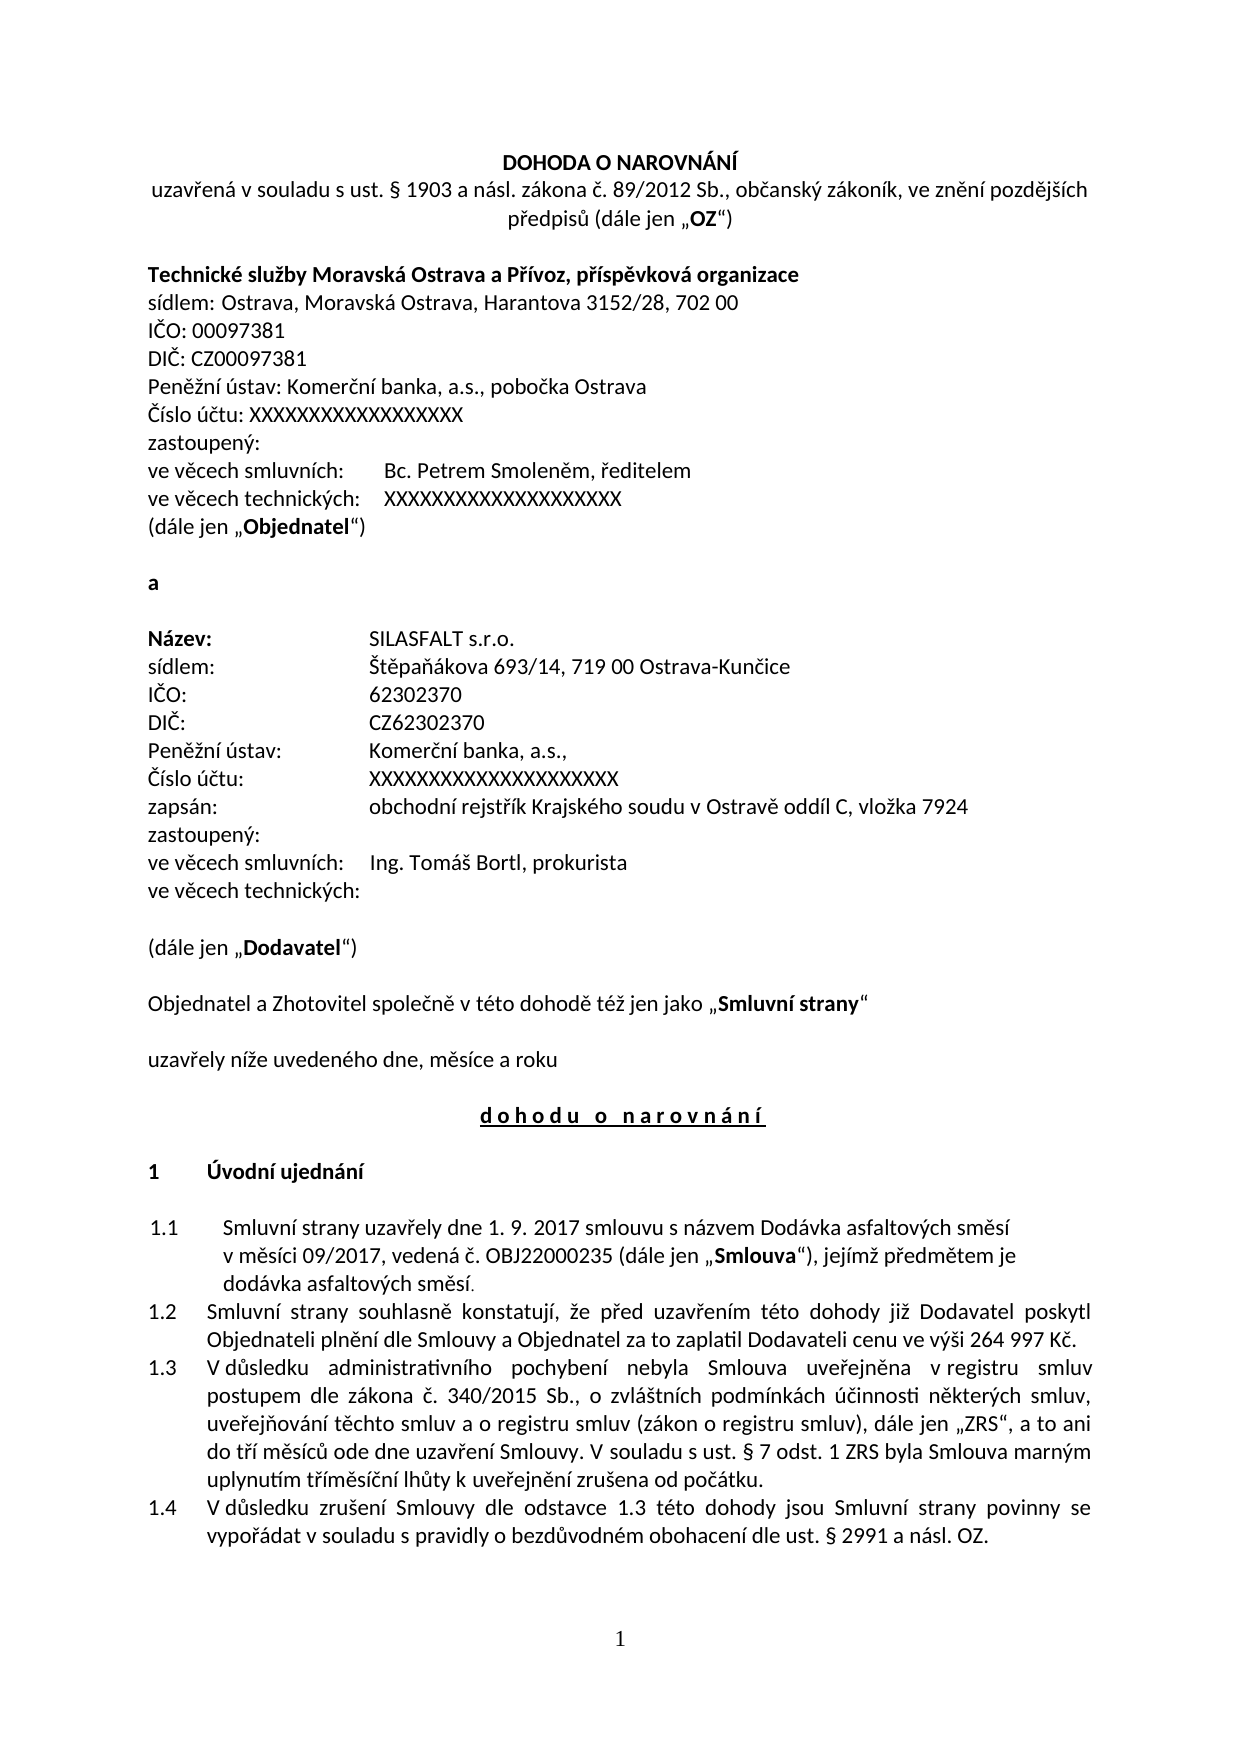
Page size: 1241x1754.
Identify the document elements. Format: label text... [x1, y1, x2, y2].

text 1.3 V důsledku administrativního pochybení nebyla Smlouva uveřejněna v registru smluv postupem dle zákona č. 340/2015 Sb., o zvláštních podmínkách účinnosti některých smluv, uveřejňování těchto smluv a o registru smluv (zákon o registru smluv), dále jen „ZRS“, a to ani do tří měsíců ode dne uzavření Smlouvy. V souladu s ust. § 7 odst. 1 ZRS byla Smlouva marným uplynutím tříměsíční lhůty k uveřejnění zrušena od počátku. [148, 1353, 1093, 1493]
text d o h o d u o n a r o v n á n í [148, 1101, 1093, 1129]
text (dále jen „Dodavatel“) [148, 933, 1093, 961]
text sídlem: Štěpaňákova 693/14, 719 00 Ostrava-Kunčice [148, 652, 1093, 680]
text zastoupený: [148, 428, 1093, 456]
text ve věcech smluvních: Bc. Petrem Smoleněm, ředitelem [148, 456, 1093, 484]
text zapsán: obchodní rejstřík Krajského soudu v Ostravě oddíl C, vložka 7924 [148, 792, 1093, 820]
text Číslo účtu: XXXXXXXXXXXXXXXXXX [148, 400, 1093, 428]
text 1.2 Smluvní strany souhlasně konstatují, že před uzavřením této dohody již Dodavatel poskytl Objednateli plnění dle Smlouvy a Objednatel za to zaplatil Dodavateli cenu ve výši 264 997 Kč. [148, 1297, 1093, 1353]
text ve věcech technických: [148, 876, 1093, 904]
text ve věcech technických: XXXXXXXXXXXXXXXXXXXX [148, 484, 1093, 512]
text Technické služby Moravská Ostrava a Přívoz, příspěvková organizace [148, 260, 1093, 288]
text sídlem: Ostrava, Moravská Ostrava, Harantova 3152/28, 702 00 [148, 288, 1093, 316]
text Číslo účtu: XXXXXXXXXXXXXXXXXXXXX [148, 764, 1093, 792]
text DOHODA O NAROVNÁNÍ [148, 148, 1093, 176]
text Peněžní ústav: Komerční banka, a.s., pobočka Ostrava [148, 372, 1093, 400]
text (dále jen „Objednatel“) [148, 512, 1093, 540]
text ve věcech smluvních: Ing. Tomáš Bortl, prokurista [148, 848, 1093, 876]
text Název: SILASFALT s.r.o. [148, 624, 1093, 652]
list Úvodní ujednání [148, 1157, 1093, 1185]
text v měsíci 09/2017, vedená č. OBJ22000235 (dále jen „Smlouva“), jejímž předmětem je dodávka asfaltových směsí. [223, 1241, 1093, 1297]
text a [148, 568, 1093, 596]
text 1.4 V důsledku zrušení Smlouvy dle odstavce 1.3 této dohody jsou Smluvní strany povinny se vypořádat v souladu s pravidly o bezdůvodném obohacení dle ust. § 2991 a násl. OZ. [148, 1493, 1093, 1549]
text uzavřená v souladu s ust. § 1903 a násl. zákona č. 89/2012 Sb., občanský zákoník, ve znění pozdějších předpisů (dále jen „OZ“) [148, 176, 1093, 232]
text DIČ: CZ00097381 [148, 344, 1093, 372]
text IČO: 00097381 [148, 316, 1093, 344]
text uzavřely níže uvedeného dne, měsíce a roku [148, 1045, 1093, 1073]
text DIČ: CZ62302370 [148, 708, 1093, 736]
text IČO: 62302370 [148, 680, 1093, 708]
text Objednatel a Zhotovitel společně v této dohodě též jen jako „Smluvní strany“ [148, 989, 1093, 1017]
text zastoupený: [148, 820, 1093, 848]
list Smluvní strany uzavřely dne 1. 9. 2017 smlouvu s názvem Dodávka asfaltových směsí [149, 1213, 1093, 1241]
text Peněžní ústav: Komerční banka, a.s., [148, 736, 1093, 764]
